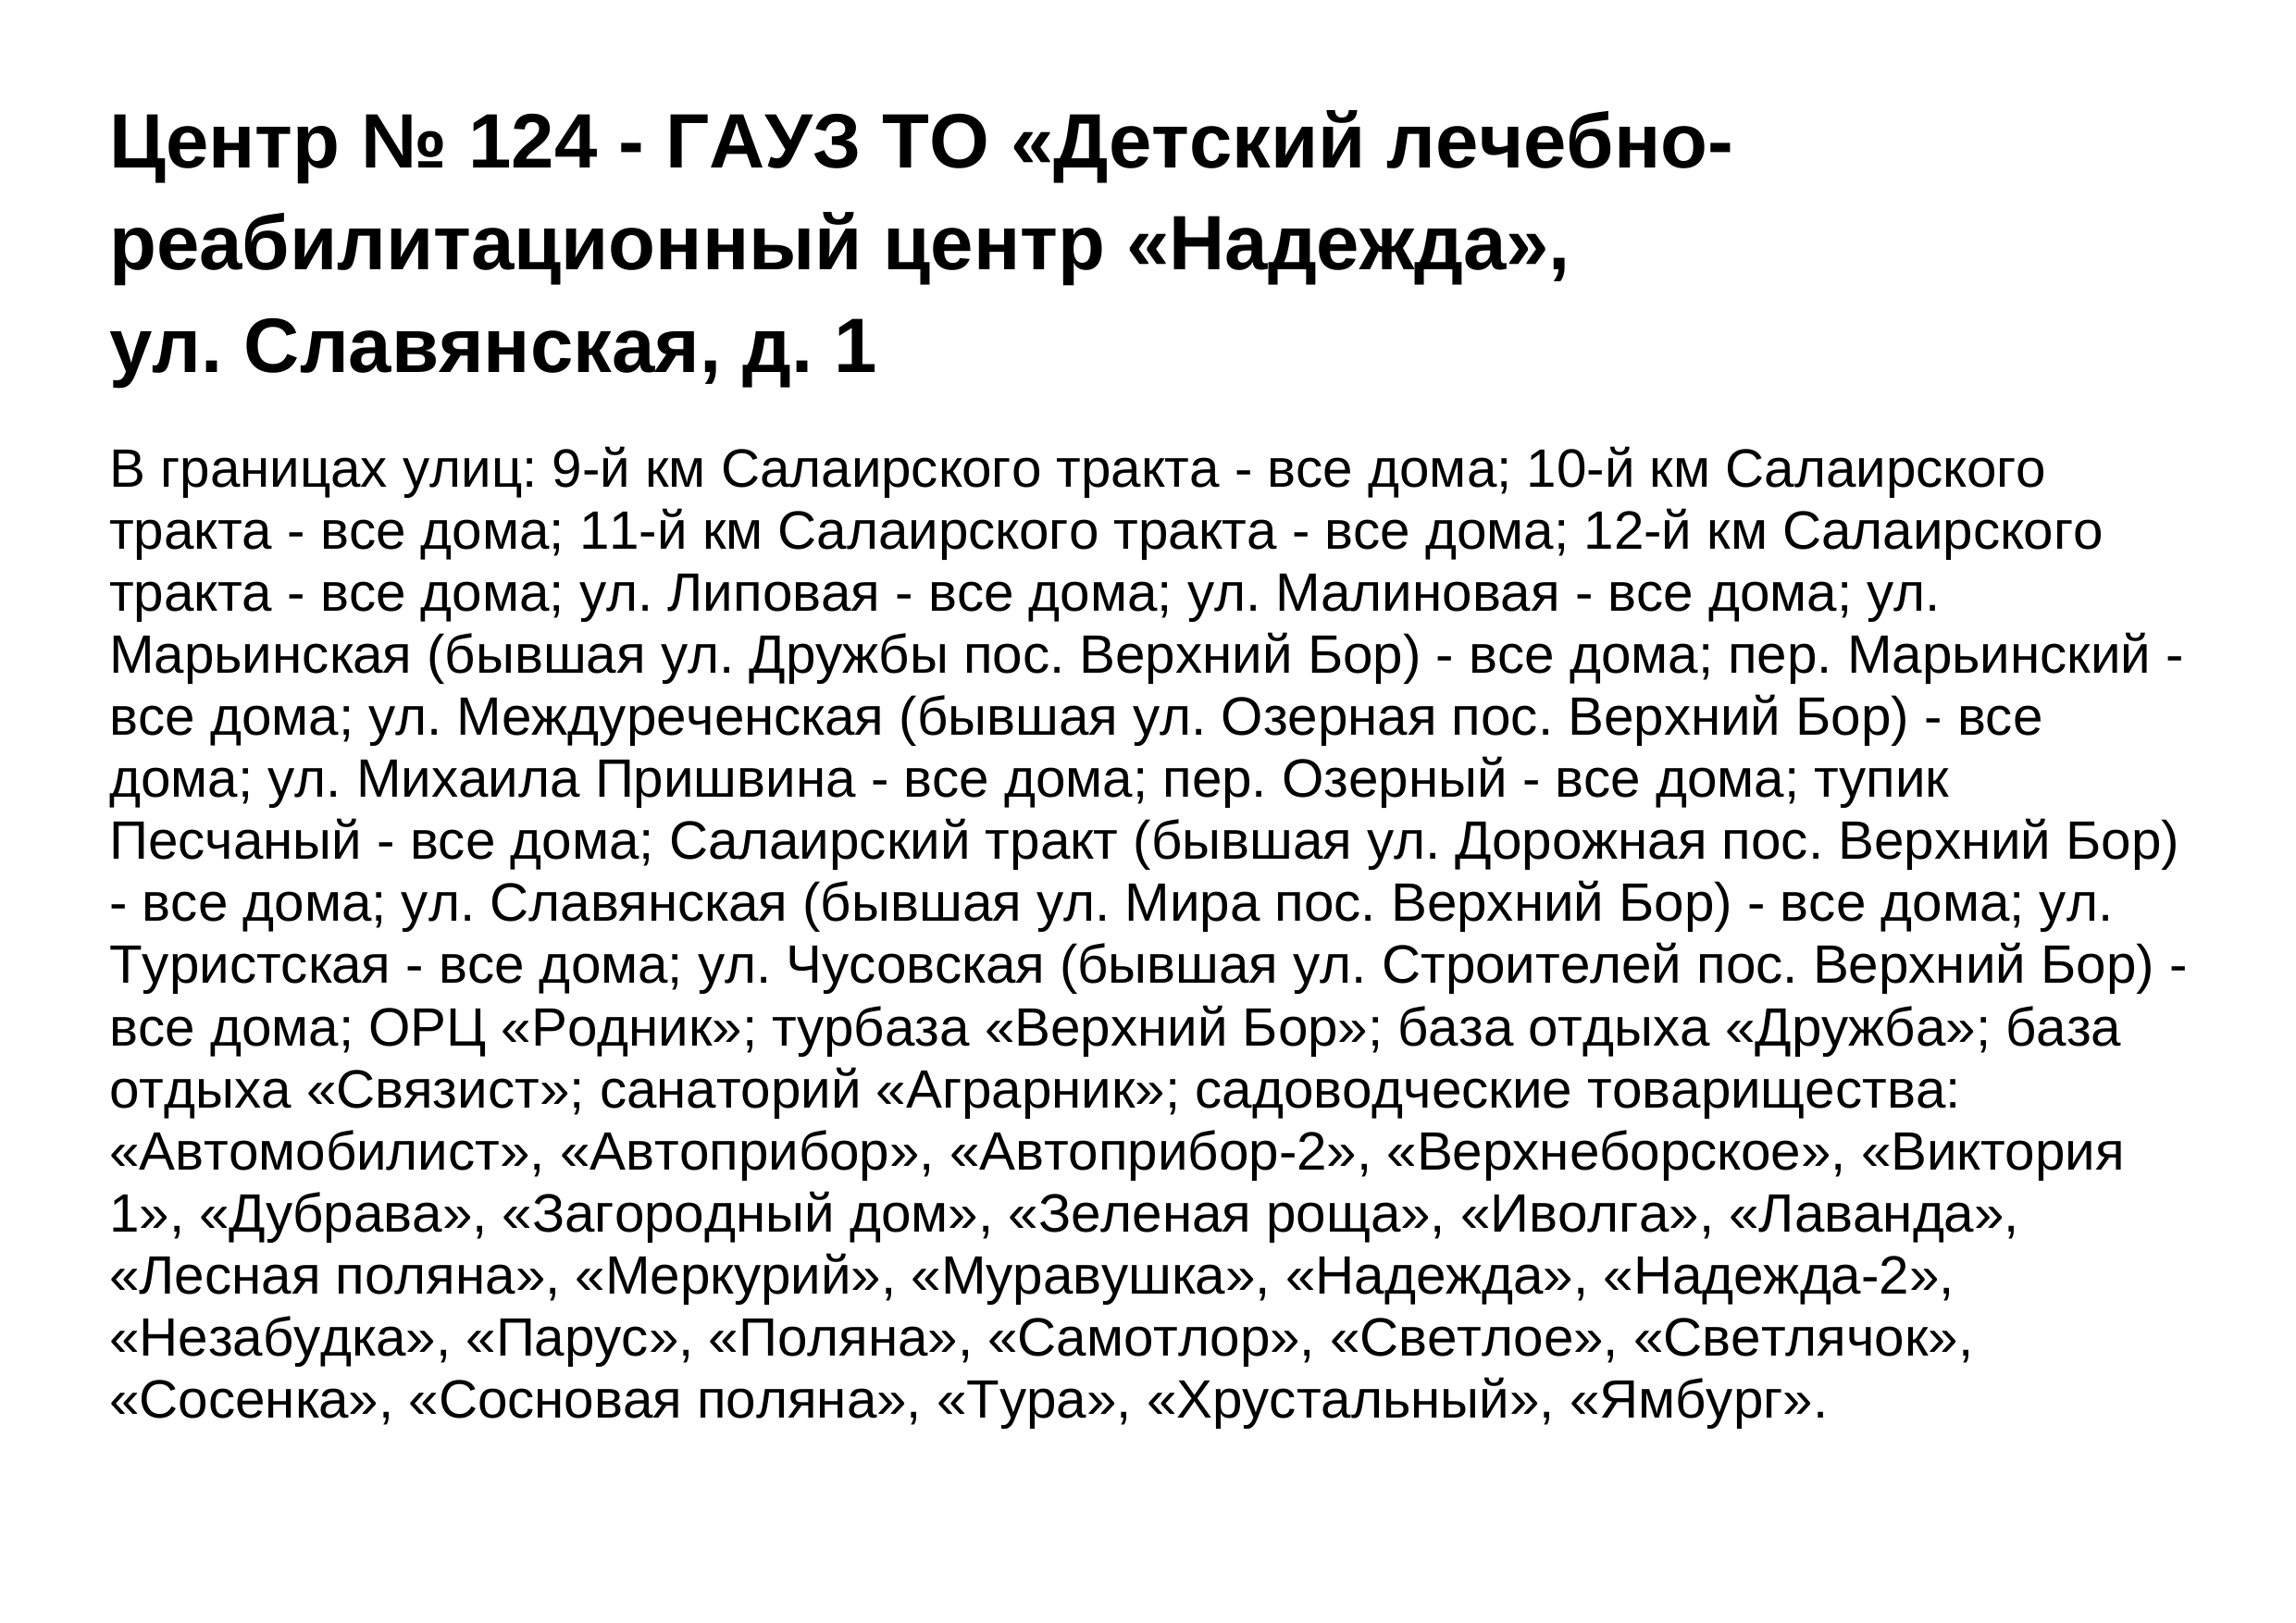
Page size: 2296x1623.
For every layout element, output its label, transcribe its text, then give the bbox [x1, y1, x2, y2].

text В границах улиц: 9-й км Салаирского тракта - все дома; 10-й км Салаирского тракта - все дома; 11-й км Салаирского тракта - все дома; 12-й км Салаирского тракта - все дома; ул. Липовая - все дома; ул. Малиновая - все дома; ул. Марьинская (бывшая ул. Дружбы пос. Верхний Бор) - все дома; пер. Марьинский - все дома; ул. Междуреченская (бывшая ул. Озерная пос. Верхний Бор) - все дома; ул. Михаила Пришвина - все дома; пер. Озерный - все дома; тупик Песчаный - все дома; Салаирский тракт (бывшая ул. Дорожная пос. Верхний Бор) - все дома; ул. Славянская (бывшая ул. Мира пос. Верхний Бор) - все дома; ул. Туристская - все дома; ул. Чусовская (бывшая ул. Строителей пос. Верхний Бор) - все дома; ОРЦ «Родник»; турбаза «Верхний Бор»; база отдыха «Дружба»; база отдыха «Связист»; санаторий «Аграрник»; садоводческие товарищества: «Автомобилист», «Автоприбор», «Автоприбор-2», «Верхнеборское», «Виктория 1», «Дубрава», «Загородный дом», «Зеленая роща», «Иволга», «Лаванда», «Лесная поляна», «Меркурий», «Муравушка», «Надежда», «Надежда-2», «Незабудка», «Парус», «Поляна», «Самотлор», «Светлое», «Светлячок», «Сосенка», «Сосновая поляна», «Тура», «Хрустальный», «Ямбург». [109, 437, 2203, 1430]
subtitle Центр № 124 - ГАУЗ ТО «Детский лечебно-реабилитационный центр «Надежда», ул. Славянская, д. 1 [109, 95, 2203, 389]
